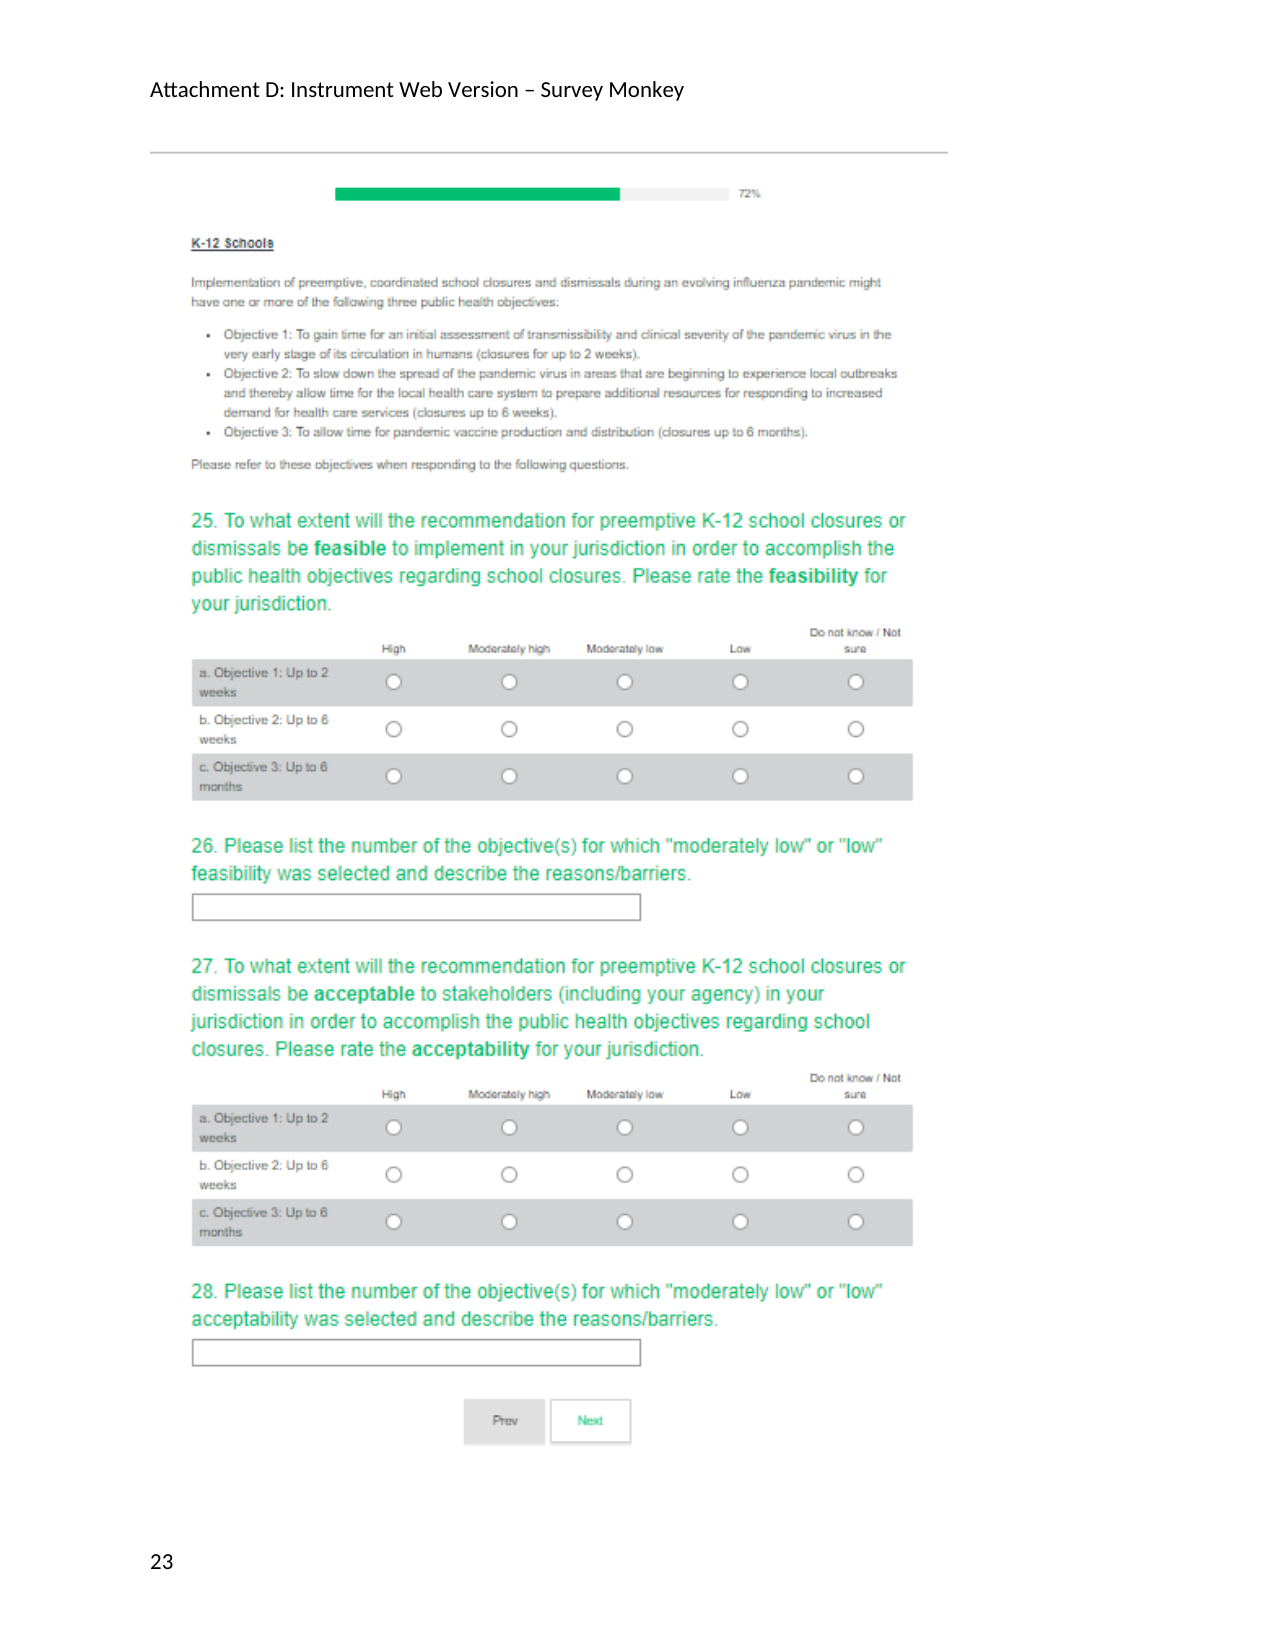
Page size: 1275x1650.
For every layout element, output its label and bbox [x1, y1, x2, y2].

picture [150, 150, 948, 1466]
